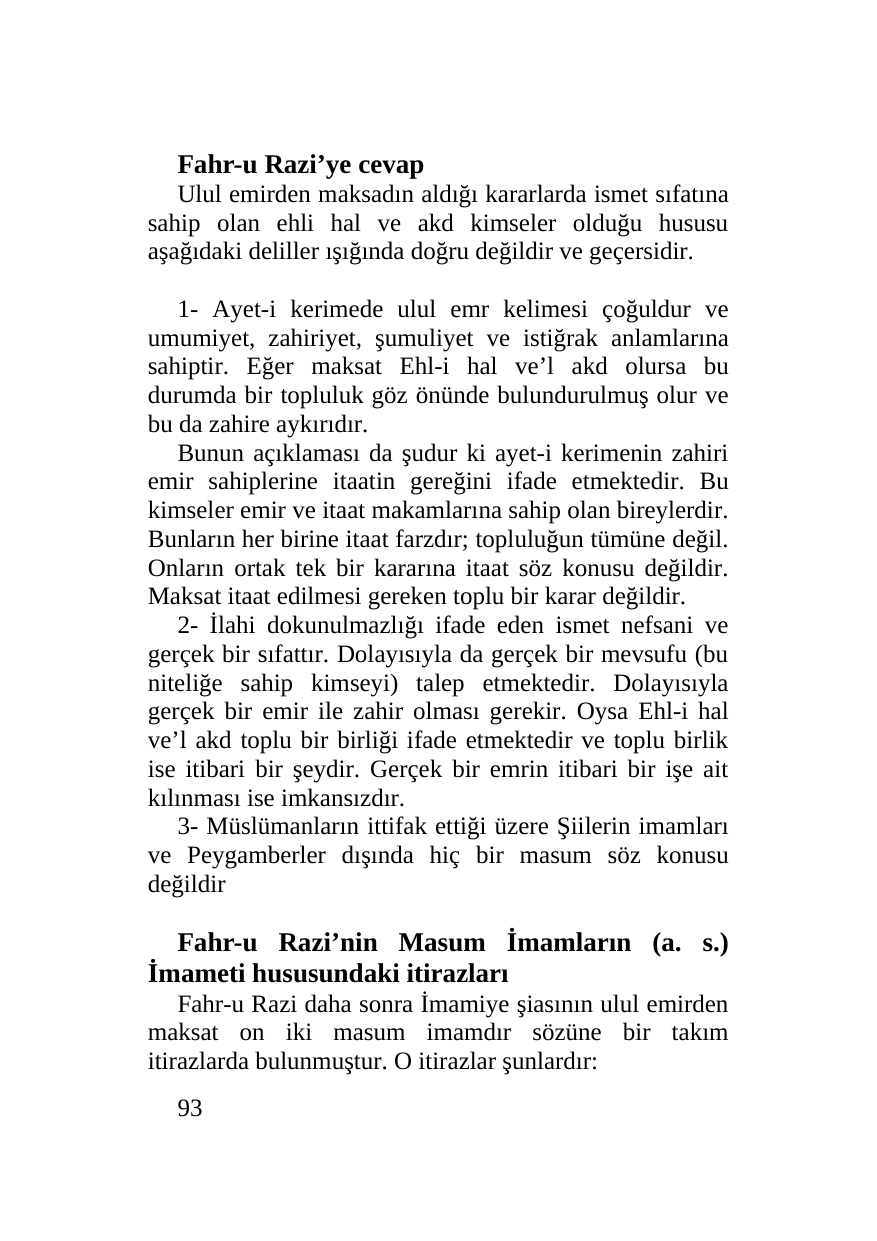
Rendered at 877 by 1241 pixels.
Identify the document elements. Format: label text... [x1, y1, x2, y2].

text 1- Ayet-i kerimede ulul emr kelimesi çoğuldur ve umumiyet, zahiriyet, şumuliyet ve istiğrak anlamlarına sahiptir. Eğer maksat Ehl-i hal ve’l akd olursa bu durumda bir topluluk göz önünde bulundurulmuş olur ve bu da zahire aykırıdır. [148, 294, 729, 438]
subtitle Fahr-u Razi’nin Masum İmamların (a. s.) İmameti hususundaki itirazları [148, 926, 729, 989]
subtitle Fahr-u Razi’ye cevap [148, 148, 729, 179]
text Fahr-u Razi daha sonra İmamiye şiasının ulul emirden maksat on iki masum imamdır sözüne bir takım itirazlarda bulunmuştur. O itirazlar şunlardır: [148, 989, 729, 1075]
text Ulul emirden maksadın aldığı kararlarda ismet sıfatına sahip olan ehli hal ve akd kimseler olduğu hususu aşağıdaki deliller ışığında doğru değildir ve geçersidir. [148, 179, 729, 265]
text 3- Müslümanların ittifak ettiği üzere Şiilerin imamları ve Peygamberler dışında hiç bir masum söz konusu değildir [148, 811, 729, 898]
text Bunun açıklaması da şudur ki ayet-i kerimenin zahiri emir sahiplerine itaatin gereğini ifade etmektedir. Bu kimseler emir ve itaat makamlarına sahip olan bireylerdir. Bunların her birine itaat farzdır; topluluğun tümüne değil. Onların ortak tek bir kararına itaat söz konusu değildir. Maksat itaat edilmesi gereken toplu bir karar değildir. [148, 438, 729, 610]
text 2- İlahi dokunulmazlığı ifade eden ismet nefsani ve gerçek bir sıfattır. Dolayısıyla da gerçek bir mevsufu (bu niteliğe sahip kimseyi) talep etmektedir. Dolayısıyla gerçek bir emir ile zahir olması gerekir. Oysa Ehl-i hal ve’l akd toplu bir birliği ifade etmektedir ve toplu birlik ise itibari bir şeydir. Gerçek bir emrin itibari bir işe ait kılınması ise imkansızdır. [148, 610, 729, 811]
